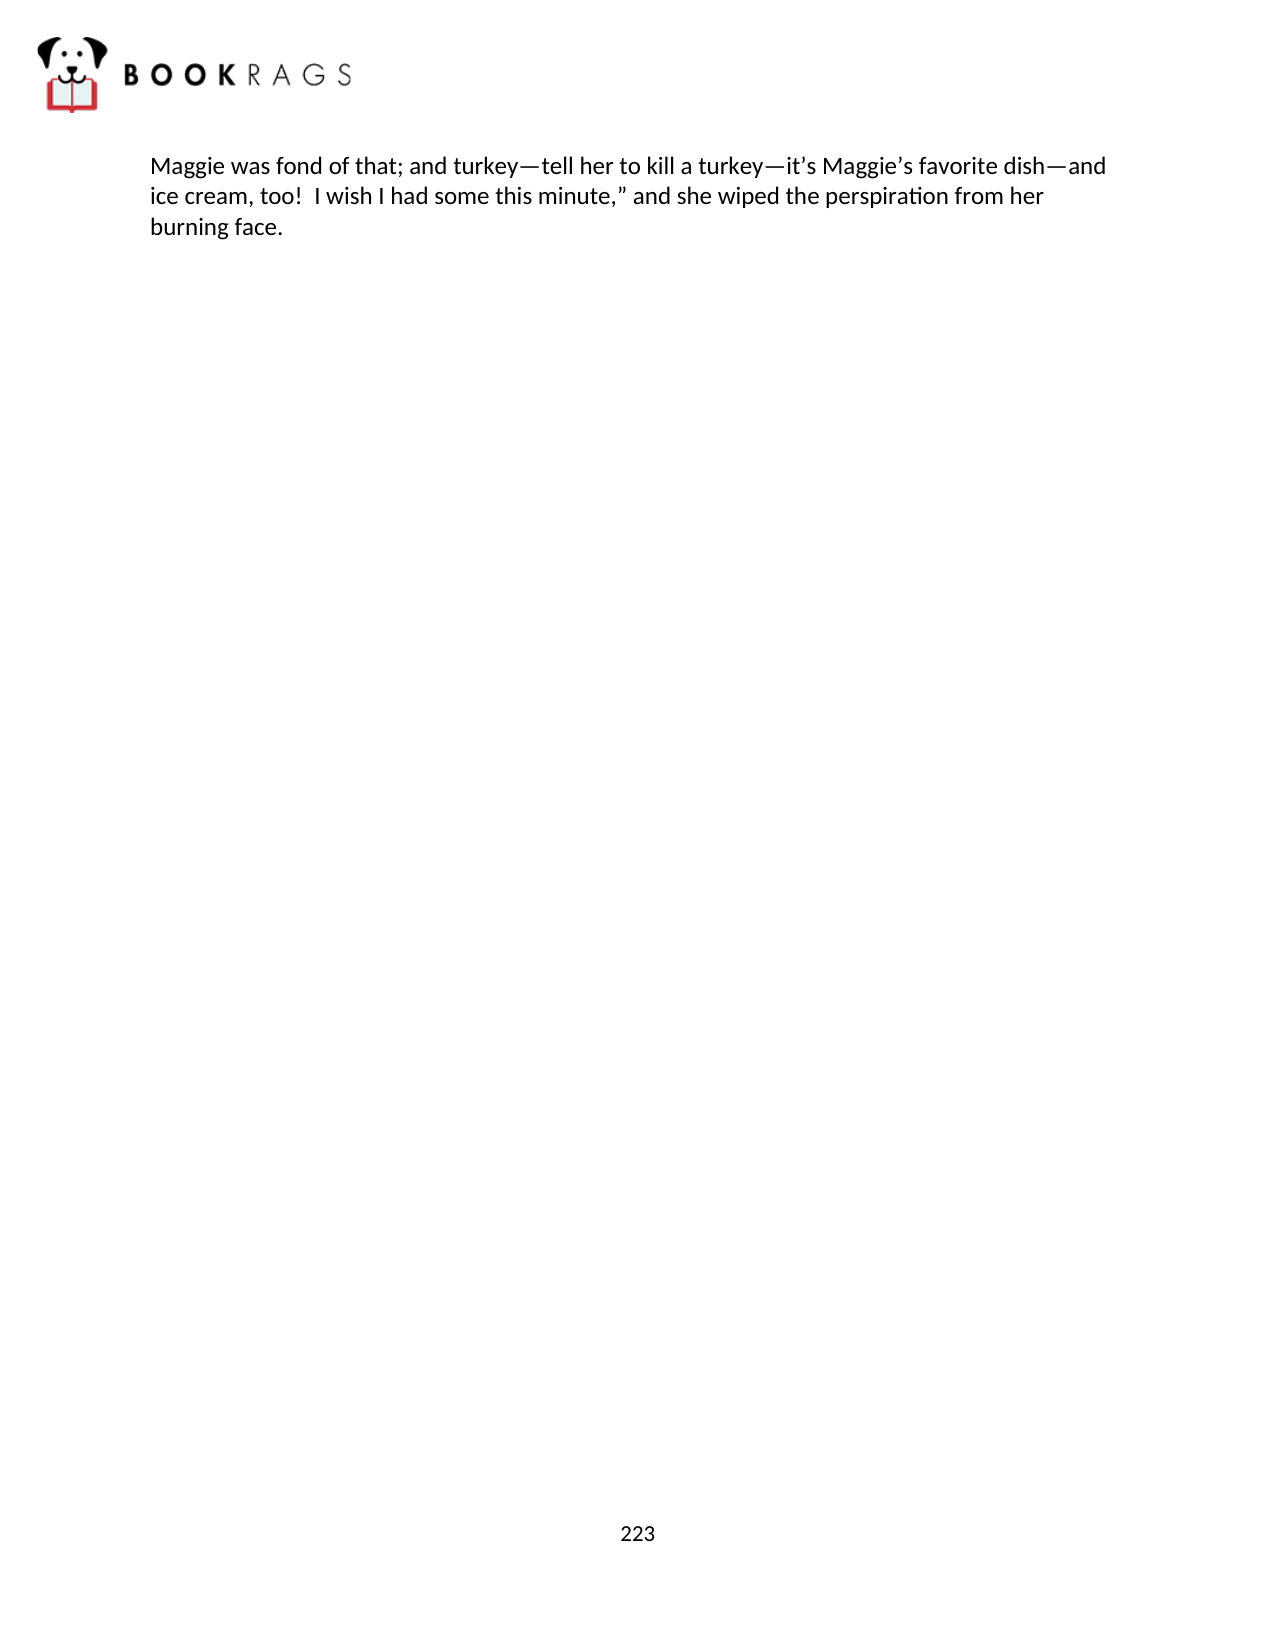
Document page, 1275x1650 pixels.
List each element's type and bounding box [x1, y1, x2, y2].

picture [37, 37, 351, 113]
text [150, 150, 1125, 242]
